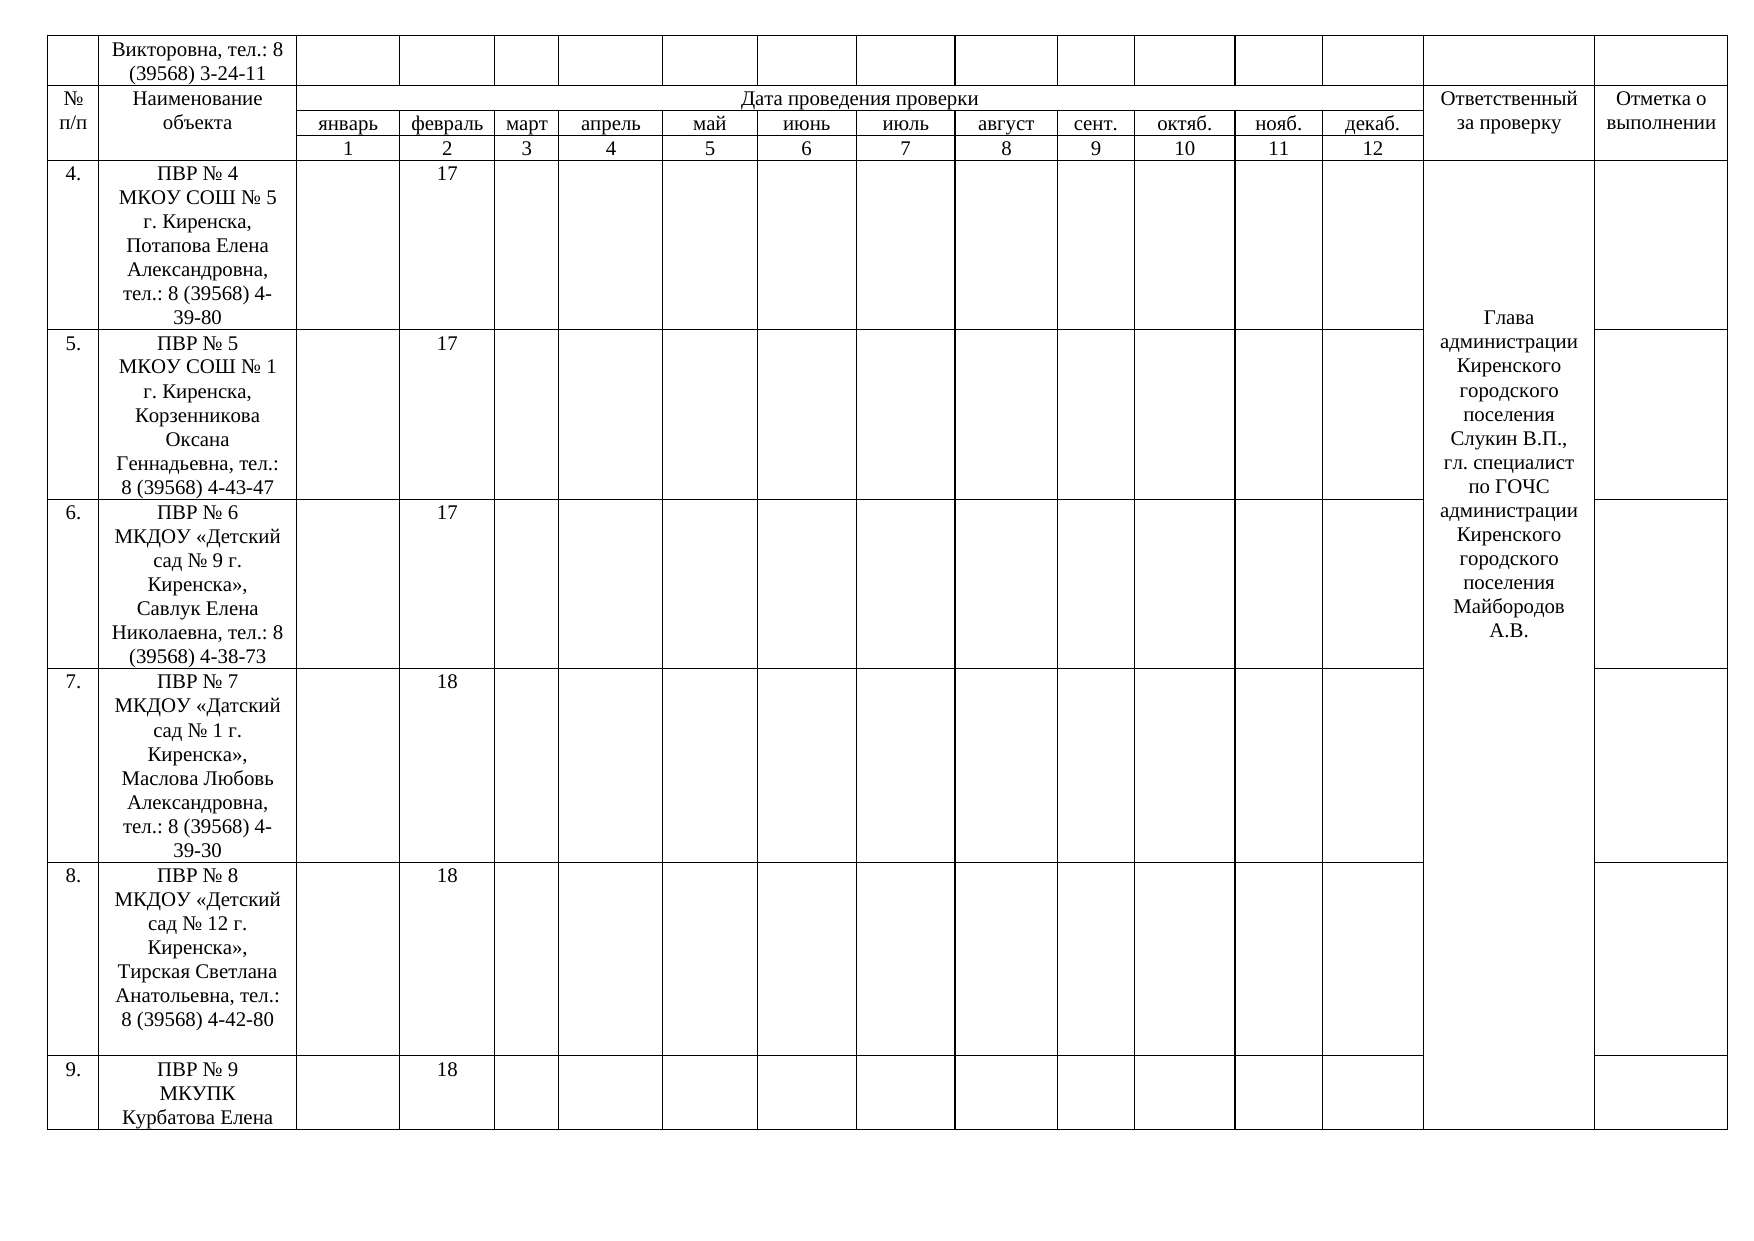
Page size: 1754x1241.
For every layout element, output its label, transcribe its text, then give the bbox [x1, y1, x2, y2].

table_cell [758, 36, 856, 84]
table_cell [1135, 863, 1234, 1055]
table_cell [1595, 330, 1727, 499]
table_cell [956, 669, 1057, 862]
table_cell [559, 500, 662, 668]
table_cell [1135, 669, 1234, 862]
table_cell [1595, 161, 1727, 329]
table_cell 9. [48, 1056, 98, 1129]
table_cell [495, 330, 558, 499]
table_cell 4 [559, 136, 662, 160]
table_cell [297, 161, 399, 329]
table_cell [1058, 669, 1134, 862]
table_cell октяб. [1135, 111, 1234, 135]
table_cell [297, 863, 399, 1055]
table_cell [956, 36, 1057, 84]
table_cell [1135, 330, 1234, 499]
table_cell [1595, 500, 1727, 668]
table_cell ПВР № 8 МКДОУ «Детский сад № . Киренска», Тирская Светлана Анатольевна, тел.: 8 (39568) 4-42-80 [99, 863, 296, 1055]
table_cell 2 [400, 136, 494, 160]
table_cell [956, 1056, 1057, 1129]
table_cell 18 [400, 1056, 494, 1129]
table_cell 10 [1135, 136, 1234, 160]
table_cell май [663, 111, 757, 135]
table_cell [1595, 36, 1727, 84]
table_cell [1323, 863, 1423, 1055]
table_cell [495, 500, 558, 668]
table_cell декаб. [1323, 111, 1423, 135]
table_cell [1135, 36, 1234, 84]
table_cell [857, 669, 954, 862]
table_cell [758, 863, 856, 1055]
table_cell 1 [297, 136, 399, 160]
table_cell [758, 500, 856, 668]
table_cell [758, 1056, 856, 1129]
table_cell март [495, 111, 558, 135]
table_cell [297, 330, 399, 499]
table_cell [1135, 161, 1234, 329]
table_cell январь [297, 111, 399, 135]
table_cell 11 [1236, 136, 1322, 160]
table_cell [1323, 1056, 1423, 1129]
table_cell [495, 161, 558, 329]
table_cell [1058, 330, 1134, 499]
table_cell [495, 863, 558, 1055]
table_cell [559, 36, 662, 84]
table_cell [495, 36, 558, 84]
table_cell 8. [48, 863, 98, 1055]
table_cell [758, 161, 856, 329]
table_cell [297, 500, 399, 668]
table_cell № п/п [48, 86, 98, 160]
table_cell [663, 161, 757, 329]
table_cell [1058, 863, 1134, 1055]
table_cell 16 [400, 36, 494, 84]
table_cell [1323, 330, 1423, 499]
table_cell [559, 330, 662, 499]
table_cell [559, 161, 662, 329]
table_cell [495, 1056, 558, 1129]
table_cell [663, 1056, 757, 1129]
table_cell 5. [48, 330, 98, 499]
table_cell нояб. [1236, 111, 1322, 135]
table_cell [99, 1056, 296, 1129]
table_cell [758, 669, 856, 862]
table_cell ПВР № 7 МКДОУ «Датский сад № . Киренска», Маслова Любовь Александровна, тел.: 8 (39568) 4-39-30 [99, 669, 296, 862]
table_cell сент. [1058, 111, 1134, 135]
table_cell Дата проведения проверки [297, 86, 1423, 110]
table_cell 6. [48, 500, 98, 668]
table_cell [1236, 161, 1322, 329]
table_cell [559, 1056, 662, 1129]
table_cell [663, 500, 757, 668]
table_cell [559, 863, 662, 1055]
table_cell [956, 863, 1057, 1055]
table_cell [956, 330, 1057, 499]
table_cell ПВР № 4 МКОУ СОШ № 5 г. Киренска, Потапова Елена Александровна, тел.: 8 (39568) 4-39-80 [99, 161, 296, 329]
table_cell [956, 161, 1057, 329]
table_cell ПВР № 6 МКДОУ «Детский сад № . Киренска», Савлук Елена Николаевна, тел.: 8 (39568) 4-38-73 [99, 500, 296, 668]
table_cell [1058, 1056, 1134, 1129]
table_cell [1323, 161, 1423, 329]
table_cell [1323, 500, 1423, 668]
table_cell [1236, 330, 1322, 499]
table_cell 17 [400, 330, 494, 499]
table_cell 17 [400, 161, 494, 329]
table_cell [857, 500, 954, 668]
table_cell [1595, 863, 1727, 1055]
table_cell [1236, 1056, 1322, 1129]
table_cell 6 [758, 136, 856, 160]
table_cell [857, 330, 954, 499]
table_cell [297, 669, 399, 862]
table_cell [663, 669, 757, 862]
table_cell 17 [400, 500, 494, 668]
table_cell 7. [48, 669, 98, 862]
table_cell 4. [48, 161, 98, 329]
table_cell [495, 669, 558, 862]
table_cell [663, 330, 757, 499]
table_cell 12 [1323, 136, 1423, 160]
table_cell [857, 36, 954, 84]
table_cell 18 [400, 669, 494, 862]
table_cell Наименование объекта [99, 86, 296, 160]
table_cell [1236, 863, 1322, 1055]
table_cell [99, 36, 296, 84]
table_cell [1135, 500, 1234, 668]
table_cell [1236, 36, 1322, 84]
table_cell [297, 1056, 399, 1129]
table_cell [663, 36, 757, 84]
table_cell [956, 500, 1057, 668]
table_cell 5 [663, 136, 757, 160]
table_cell 8 [956, 136, 1057, 160]
table_cell [1323, 36, 1423, 84]
table_cell 3. [48, 36, 98, 84]
table_cell Отметка о выполнении [1595, 86, 1727, 160]
table_cell [857, 1056, 954, 1129]
table_cell [1323, 669, 1423, 862]
table_cell 7 [857, 136, 954, 160]
table_cell [297, 36, 399, 84]
table_cell [1058, 36, 1134, 84]
table_cell июль [857, 111, 954, 135]
table_cell июнь [758, 111, 856, 135]
table_cell [857, 863, 954, 1055]
table_cell [1236, 669, 1322, 862]
table_cell [663, 863, 757, 1055]
table_cell [857, 161, 954, 329]
table_cell апрель [559, 111, 662, 135]
table_cell февраль [400, 111, 494, 135]
table_cell [559, 669, 662, 862]
table_cell [758, 330, 856, 499]
table_cell Ответственный за проверку [1424, 86, 1594, 160]
table_cell август [956, 111, 1057, 135]
table_cell 18 [400, 863, 494, 1055]
table_cell ПВР № 5 МКОУ СОШ № . Киренска, Корзенникова Оксана Геннадьевна, тел.: 8 (39568) 4-43-47 [99, 330, 296, 499]
table_cell [1058, 500, 1134, 668]
table_cell [1595, 669, 1727, 862]
table_cell [1236, 500, 1322, 668]
table_cell [1135, 1056, 1234, 1129]
table_cell [1058, 161, 1134, 329]
table_cell 9 [1058, 136, 1134, 160]
table_cell [1595, 1056, 1727, 1129]
table_cell 3 [495, 136, 558, 160]
